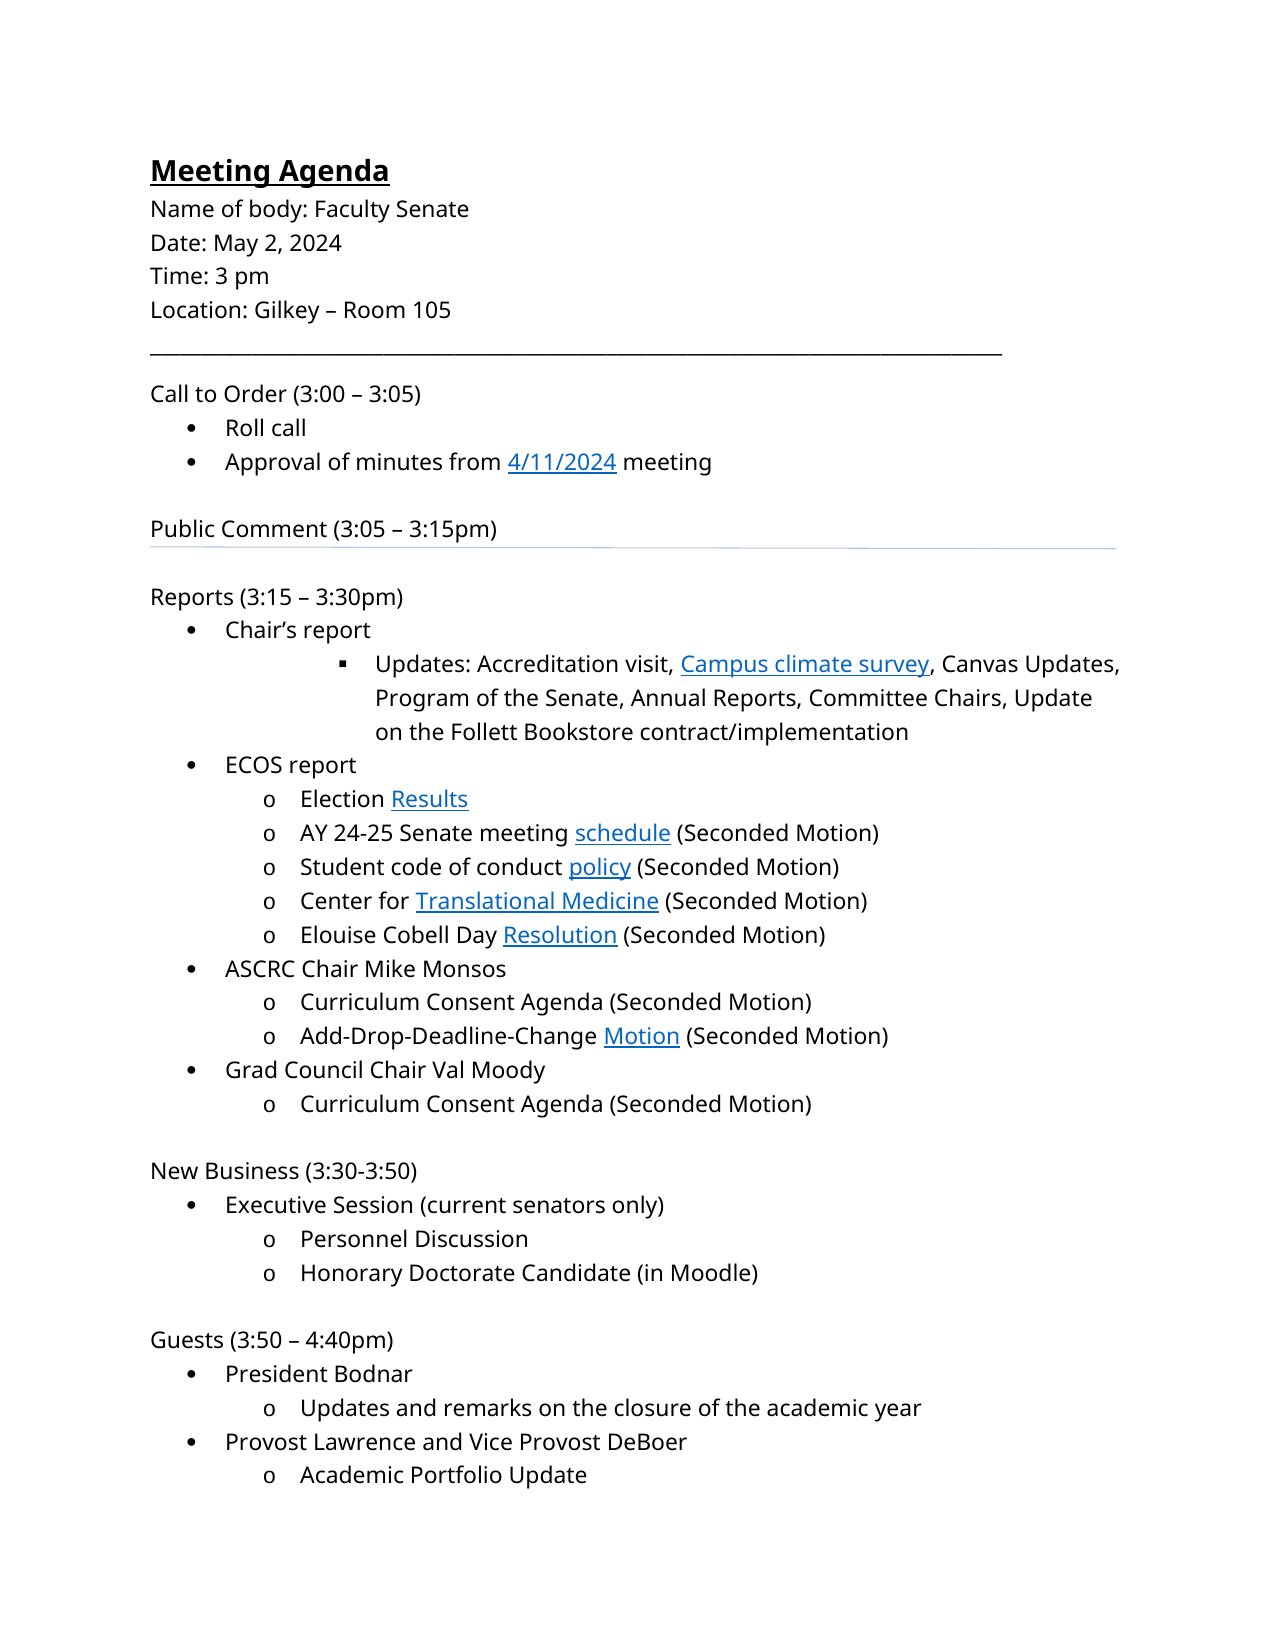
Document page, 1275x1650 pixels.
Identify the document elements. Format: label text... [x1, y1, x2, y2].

list Center for Translational Medicine (Seconded Motion) [262, 885, 1125, 916]
text ____________________________________________________________________________________ [150, 328, 1125, 359]
list Curriculum Consent Agenda (Seconded Motion) [262, 986, 1125, 1018]
list Personnel Discussion [262, 1223, 1125, 1254]
list Roll call [187, 412, 1125, 443]
list Student code of conduct policy (Seconded Motion) [262, 851, 1125, 882]
list Chair’s report [187, 614, 1125, 646]
list Honorary Doctorate Candidate (in Moodle) [262, 1257, 1125, 1288]
text Date: May 2, 2024 [150, 227, 1125, 258]
list ECOS report [187, 749, 1125, 781]
list Approval of minutes from 4/11/2024 meeting [187, 446, 1125, 477]
list Curriculum Consent Agenda (Seconded Motion) [262, 1088, 1125, 1119]
list Provost Lawrence and Vice Provost DeBoer [187, 1426, 1125, 1457]
list President Bodnar [187, 1358, 1125, 1389]
list Add-Drop-Deadline-Change Motion (Seconded Motion) [262, 1020, 1125, 1051]
text Meeting Agenda [150, 150, 1125, 190]
list Election Results [262, 783, 1125, 814]
text Location: Gilkey – Room 105 [150, 294, 1125, 325]
list Updates and remarks on the closure of the academic year [262, 1392, 1125, 1423]
text Public Comment (3:05 – 3:15pm)Reports (3:15 – 3:30pm) [150, 513, 1125, 612]
list AY 24-25 Senate meeting schedule (Seconded Motion) [262, 817, 1125, 848]
text Name of body: Faculty Senate [150, 193, 1125, 224]
list Elouise Cobell Day Resolution (Seconded Motion) [262, 919, 1125, 950]
list Updates: Accreditation visit, Campus climate survey, Canvas Updates, Program of the Senate, Annual Reports, Committee Chairs, Update on the Follett Bookstore contract/implementation [337, 648, 1125, 747]
list ASCRC Chair Mike Monsos [187, 952, 1125, 984]
list Executive Session (current senators only) [187, 1189, 1125, 1220]
text New Business (3:30-3:50) [150, 1155, 1125, 1187]
list Grad Council Chair Val Moody [187, 1054, 1125, 1085]
text Guests (3:50 – 4:40pm) [150, 1324, 1125, 1356]
text Time: 3 pm [150, 260, 1125, 292]
text Call to Order (3:00 – 3:05) [150, 378, 1125, 409]
list Academic Portfolio Update [262, 1459, 1125, 1491]
